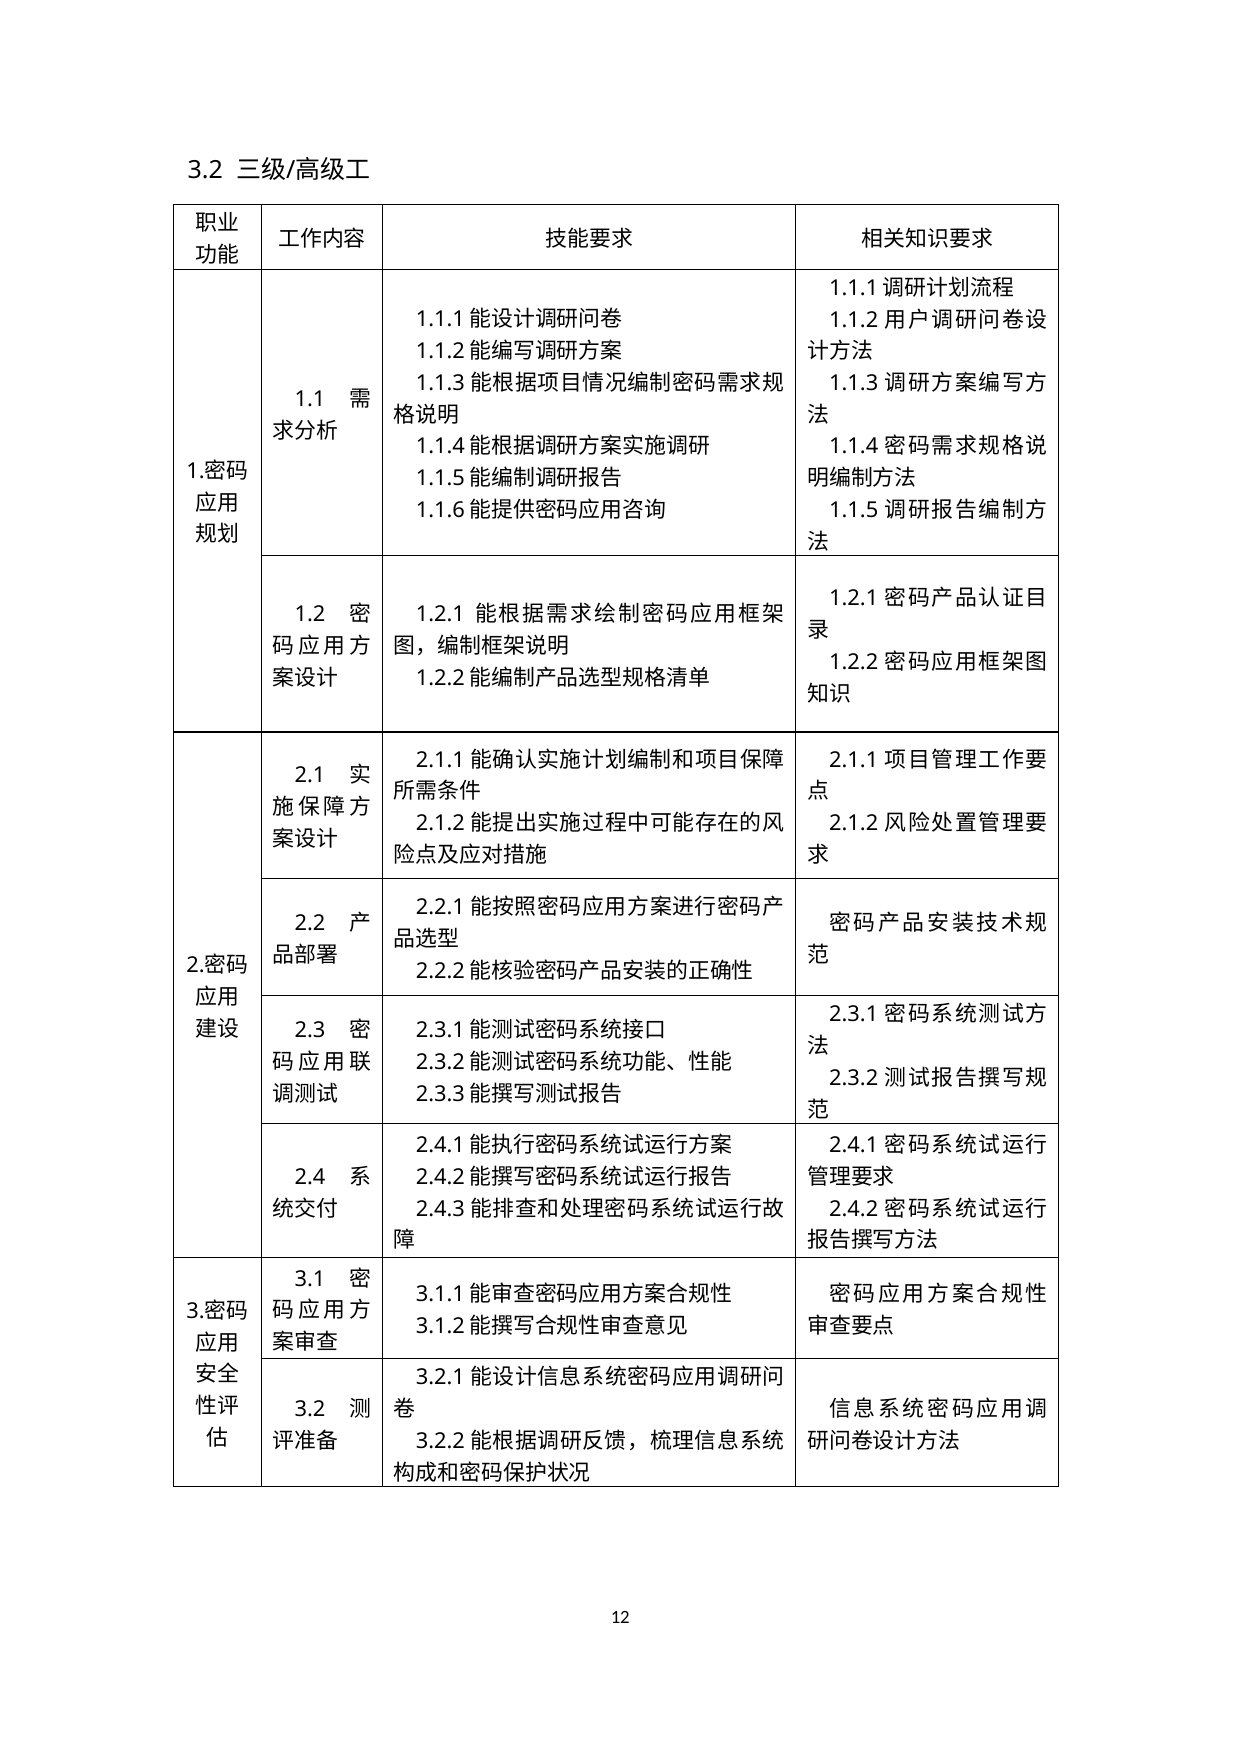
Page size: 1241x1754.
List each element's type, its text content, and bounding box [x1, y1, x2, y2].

table_cell 2.4.1能执行密码系统试运行方案 2.4.2能撰写密码系统试运行报告 2.4.3能排查和处理密码系统试运行故障 [383, 1124, 795, 1257]
table_cell 2.3.1密码系统测试方法 2.3.2测试报告撰写规范 [796, 996, 1058, 1123]
table_cell 3.2.1能设计信息系统密码应用调研问卷 3.2.2能根据调研反馈，梳理信息系统构成和密码保护状况 [383, 1359, 795, 1486]
table_cell 2.2.1能按照密码应用方案进行密码产品选型 2.2.2能核验密码产品安装的正确性 [383, 879, 795, 995]
table_cell 3.1密码应用方案审查 [262, 1258, 382, 1358]
table_cell 3.2测评准备 [262, 1359, 382, 1486]
table_cell 1.1需求分析 [262, 270, 382, 555]
table_header 工作内容 [262, 205, 382, 269]
table_cell 密码应用方案合规性审查要点 [796, 1258, 1058, 1358]
table_cell 1.2密码应用方案设计 [262, 556, 382, 731]
table_cell 2.3.1能测试密码系统接口 2.3.2能测试密码系统功能、性能 2.3.3能撰写测试报告 [383, 996, 795, 1123]
table_header 相关知识要求 [796, 205, 1058, 269]
text 3.2 三级/高级工 [187, 150, 1053, 186]
table_cell 2.1.1能确认实施计划编制和项目保障所需条件 2.1.2能提出实施过程中可能存在的风险点及应对措施 [383, 733, 795, 878]
table_cell 2.4系统交付 [262, 1124, 382, 1257]
table_cell 2.1.1项目管理工作要点 2.1.2风险处置管理要求 [796, 733, 1058, 878]
table_cell 3.密码应用安全性评估 [174, 1258, 261, 1486]
table_cell 2.密码应用建设 [174, 733, 261, 1257]
table_cell 1.2.1密码产品认证目录 1.2.2密码应用框架图知识 [796, 556, 1058, 731]
table_cell 2.3密码应用联调测试 [262, 996, 382, 1123]
table_cell 1.密码应用规划 [174, 270, 261, 731]
table_cell 1.2.1 能根据需求绘制密码应用框架图，编制框架说明 1.2.2能编制产品选型规格清单 [383, 556, 795, 731]
table_cell 1.1.1能设计调研问卷 1.1.2能编写调研方案 1.1.3能根据项目情况编制密码需求规格说明 1.1.4能根据调研方案实施调研 1.1.5能编制调研报告 1.1.6能提供密码应用咨询 [383, 270, 795, 555]
table_cell 3.1.1能审查密码应用方案合规性 3.1.2能撰写合规性审查意见 [383, 1258, 795, 1358]
table_header 职业功能 [174, 205, 261, 269]
table_cell 密码产品安装技术规范 [796, 879, 1058, 995]
table_cell 信息系统密码应用调研问卷设计方法 [796, 1359, 1058, 1486]
table_cell 2.4.1密码系统试运行管理要求 2.4.2密码系统试运行报告撰写方法 [796, 1124, 1058, 1257]
table_cell 1.1.1调研计划流程 1.1.2用户调研问卷设计方法 1.1.3调研方案编写方法 1.1.4密码需求规格说明编制方法 1.1.5调研报告编制方法 [796, 270, 1058, 555]
table_header 技能要求 [383, 205, 795, 269]
table_cell 2.1实施保障方案设计 [262, 733, 382, 878]
table_cell 2.2产品部署 [262, 879, 382, 995]
